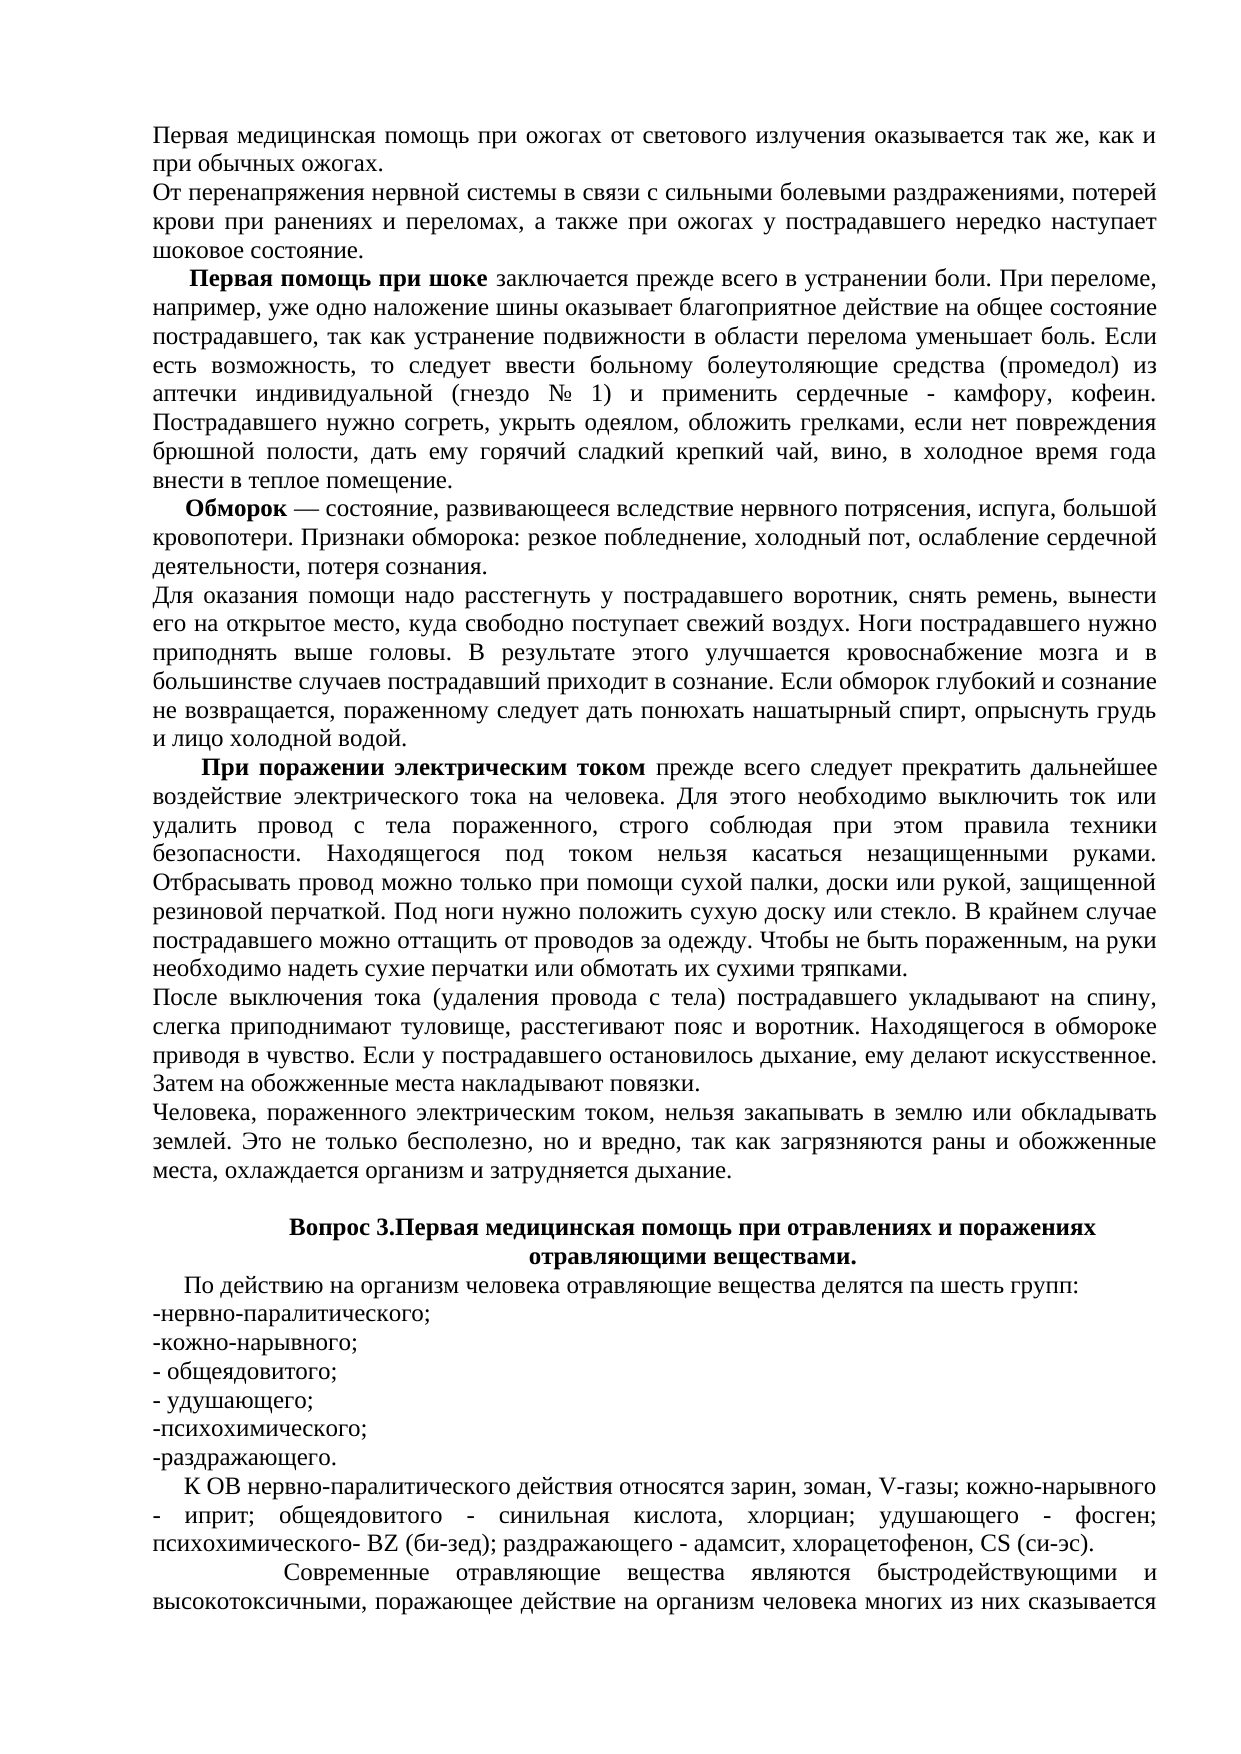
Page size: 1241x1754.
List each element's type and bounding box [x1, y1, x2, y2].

table_header [151, 118, 1159, 1616]
